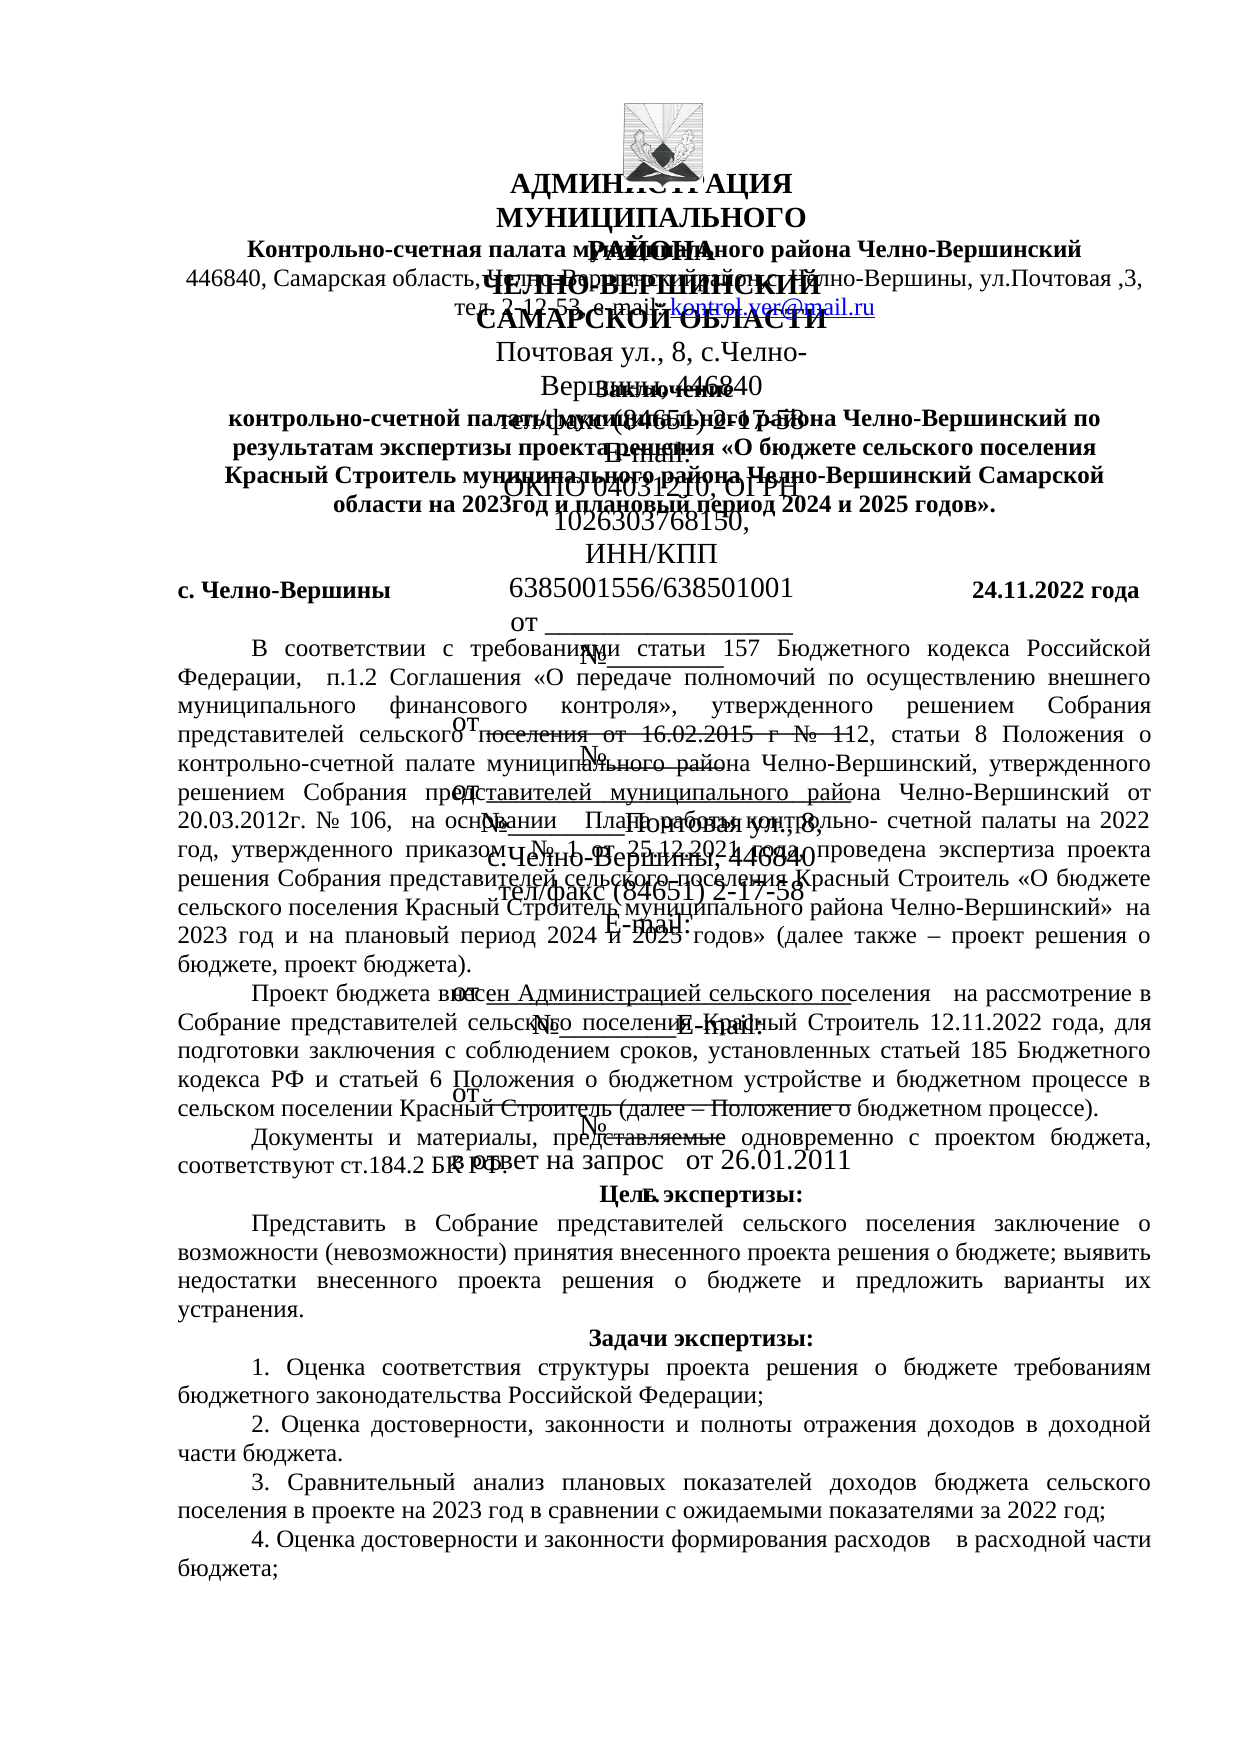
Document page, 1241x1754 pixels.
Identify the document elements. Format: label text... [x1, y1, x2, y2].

text 4. Оценка достоверности и законности формирования расходов в расходной части бюджета; [177, 1524, 1152, 1582]
text Проект бюджета внесен Администрацией сельского поселения на рассмотрение в Собрание представителей сельского поселения Красный Строитель 12.11.2022 года, для подготовки заключения с соблюдением сроков, установленных статьей 185 Бюджетного кодекса РФ и статьей 6 Положения о бюджетном устройстве и бюджетном процессе в сельском поселении Красный Строитель (далее – Положение о бюджетном процессе). [177, 978, 1152, 1122]
text Задачи экспертизы: [177, 1323, 1152, 1352]
text Контрольно-счетная палата муниципального района Челно-Вершинский [177, 234, 1152, 263]
text В соответствии с требованиями статьи 157 Бюджетного кодекса Российской Федерации, п.1.2 Соглашения «О передаче полномочий по осуществлению внешнего муниципального финансового контроля», утвержденного решением Собрания представителей сельского поселения от 16.02.2015 г № 112, статьи 8 Положения о контрольно-счетной палате муниципального района Челно-Вершинский, утвержденного решением Собрания представителей муниципального района Челно-Вершинский от 20.03.2012г. № 106, на основании Плана работы контрольно- счетной палаты на 2022 год, утвержденного приказом № 1 от 25.12.2021 года, проведена экспертиза проекта решения Собрания представителей сельского поселения Красный Строитель «О бюджете сельского поселения Красный Строитель муниципального района Челно-Вершинский» на 2023 год и на плановый период 2024 и 2025 годов» (далее также – проект решения о бюджете, проект бюджета). [177, 633, 1152, 978]
text тел. 2-12-53, e-mail: kontrol.ver@mail.ru [177, 292, 1152, 320]
text с. Челно-Вершины 24.11.2022 года [177, 575, 1152, 604]
text Представить в Собрание представителей сельского поселения заключение о возможности (невозможности) принятия внесенного проекта решения о бюджете; выявить недостатки внесенного проекта решения о бюджете и предложить варианты их устранения. [177, 1208, 1152, 1323]
text 3. Сравнительный анализ плановых показателей доходов бюджета сельского поселения в проекте на 2023 год в сравнении с ожидаемыми показателями за 2022 год; [177, 1467, 1152, 1524]
text контрольно-счетной палаты муниципального района Челно-Вершинский по результатам экспертизы проекта решения «О бюджете сельского поселения Красный Строитель муниципального района Челно-Вершинский Самарской области на 2023год и плановый период 2024 и 2025 годов». [177, 403, 1152, 518]
text Заключение [177, 374, 1152, 403]
picture [623, 103, 703, 188]
text Цель экспертизы: [177, 1179, 1152, 1208]
text 446840, Самарская область, Челно-Вершинскийрайон,с. Челно-Вершины, ул.Почтовая ,3, [177, 263, 1152, 292]
text 1. Оценка соответствия структуры проекта решения о бюджете требованиям бюджетного законодательства Российской Федерации; [177, 1352, 1152, 1409]
text Документы и материалы, представляемые одновременно с проектом бюджета, соответствуют ст.184.2 БК РФ. [177, 1122, 1152, 1179]
text 2. Оценка достоверности, законности и полноты отражения доходов в доходной части бюджета. [177, 1409, 1152, 1467]
